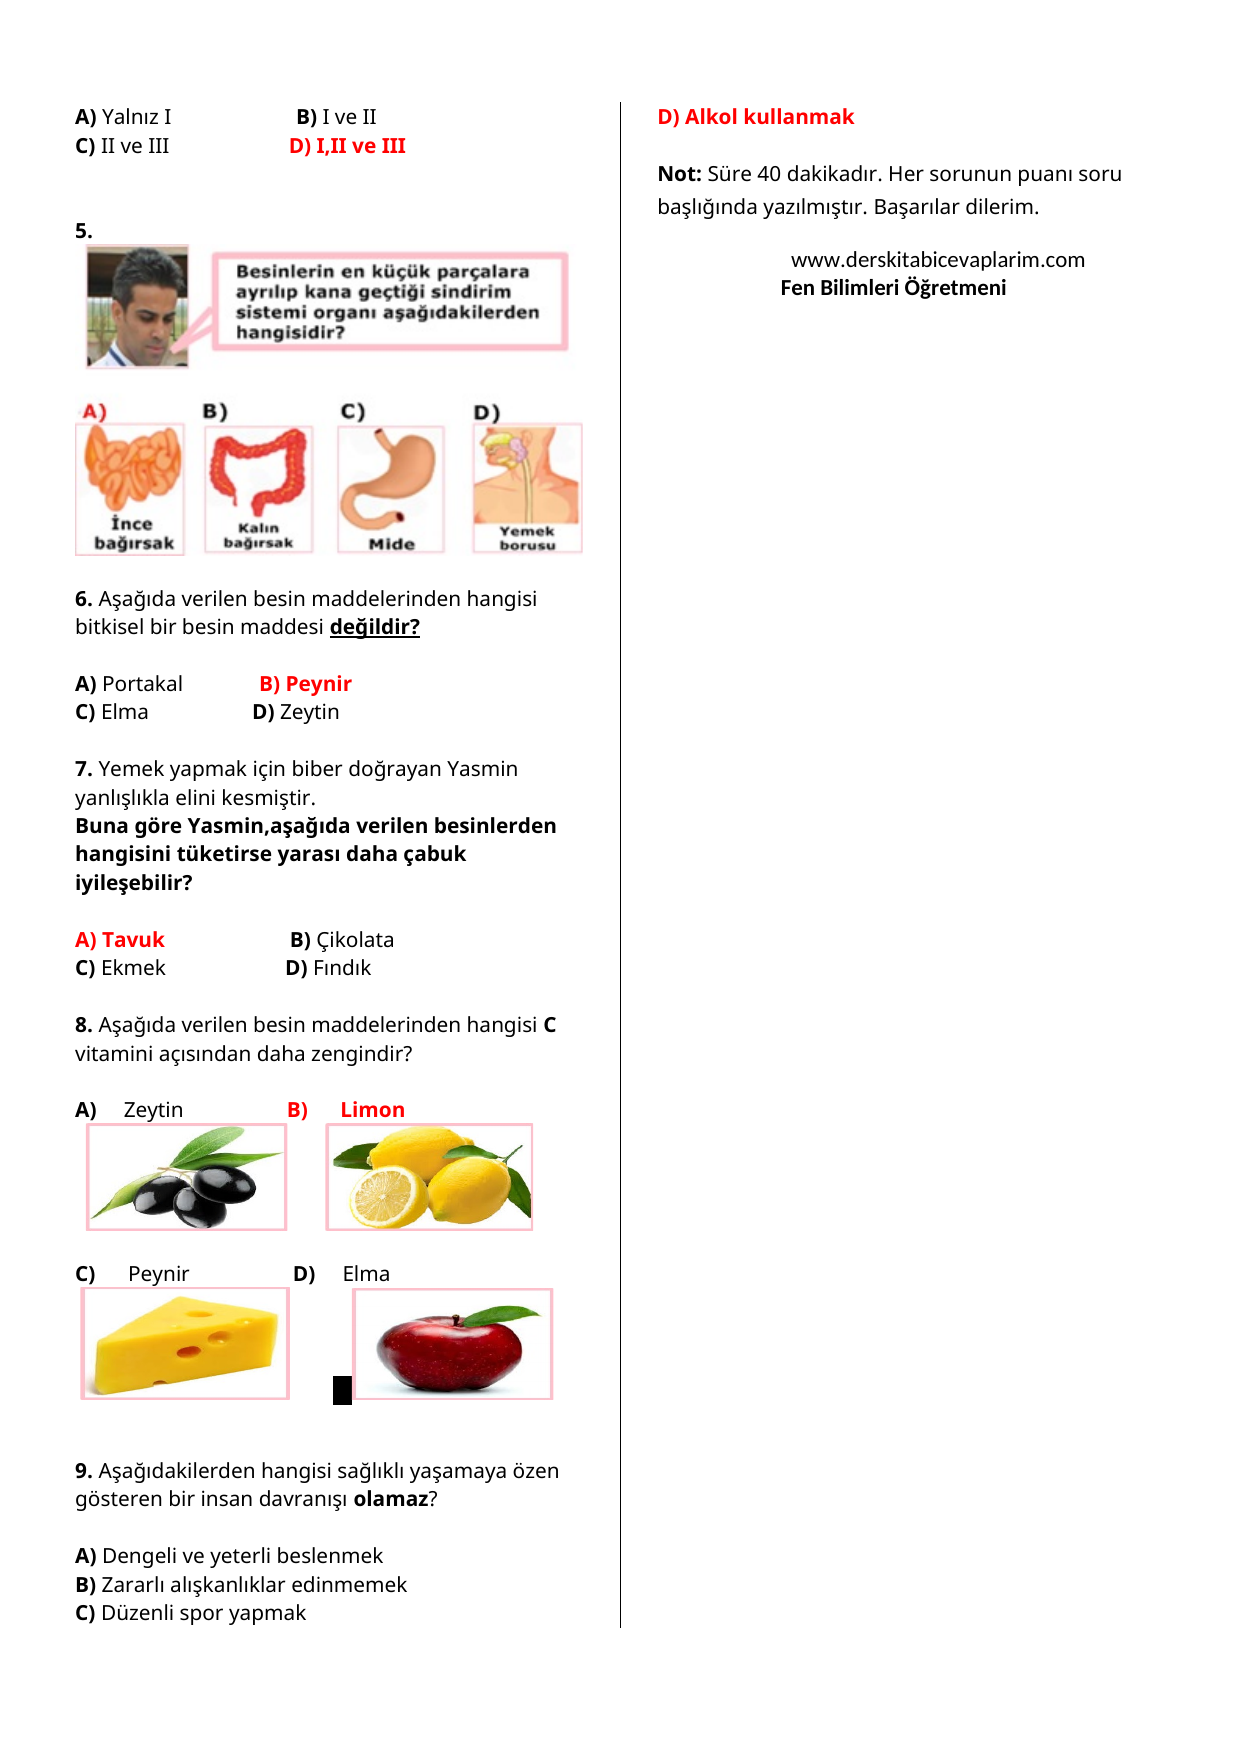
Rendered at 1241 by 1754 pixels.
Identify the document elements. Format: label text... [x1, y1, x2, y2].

text C) II ve III D) I,II ve III [75, 131, 583, 159]
text C) Peynir D) Elma [75, 1259, 583, 1287]
text Fen Bilimleri Öğretmeni [657, 273, 1165, 301]
text A) Zeytin B) Limon [75, 1096, 583, 1124]
text A) Dengeli ve yeterli beslenmek [75, 1541, 583, 1570]
text www.derskitabicevaplarim.com [657, 245, 1165, 273]
text A) Yalnız I B) I ve II [75, 102, 583, 131]
text Buna göre Yasmin,aşağıda verilen besinlerden hangisini tüketirse yarası daha çabuk iyileşebilir? [75, 811, 583, 896]
text A) Tavuk B) Çikolata [75, 925, 583, 953]
text 7. Yemek yapmak için biber doğrayan Yasmin yanlışlıkla elini kesmiştir. [75, 754, 583, 811]
text C) Ekmek D) Fındık [75, 953, 583, 982]
picture [351, 1288, 554, 1400]
text 5. [75, 216, 583, 244]
picture [85, 1123, 288, 1231]
text Not: Süre 40 dakikadır. Her sorunun puanı soru başlığında yazılmıştır. Başarılar dilerim. [657, 159, 1165, 220]
text D) Alkol kullanmak [657, 102, 1165, 131]
text A) Portakal B) Peynir [75, 669, 583, 697]
text 6. Aşağıda verilen besin maddelerinden hangisi bitkisel bir besin maddesi değildir? [75, 584, 583, 641]
text B) Zararlı alışkanlıklar edinmemek [75, 1570, 583, 1598]
text C) Elma D) Zeytin [75, 697, 583, 726]
picture [325, 1123, 534, 1231]
text C) Düzenli spor yapmak [75, 1598, 583, 1627]
picture [80, 1287, 290, 1400]
text 9. Aşağıdakilerden hangisi sağlıklı yaşamaya özen gösteren bir insan davranışı olamaz? [75, 1456, 583, 1513]
text 8. Aşağıda verilen besin maddelerinden hangisi C vitamini açısından daha zengindir? [75, 1010, 583, 1067]
picture [75, 244, 583, 556]
